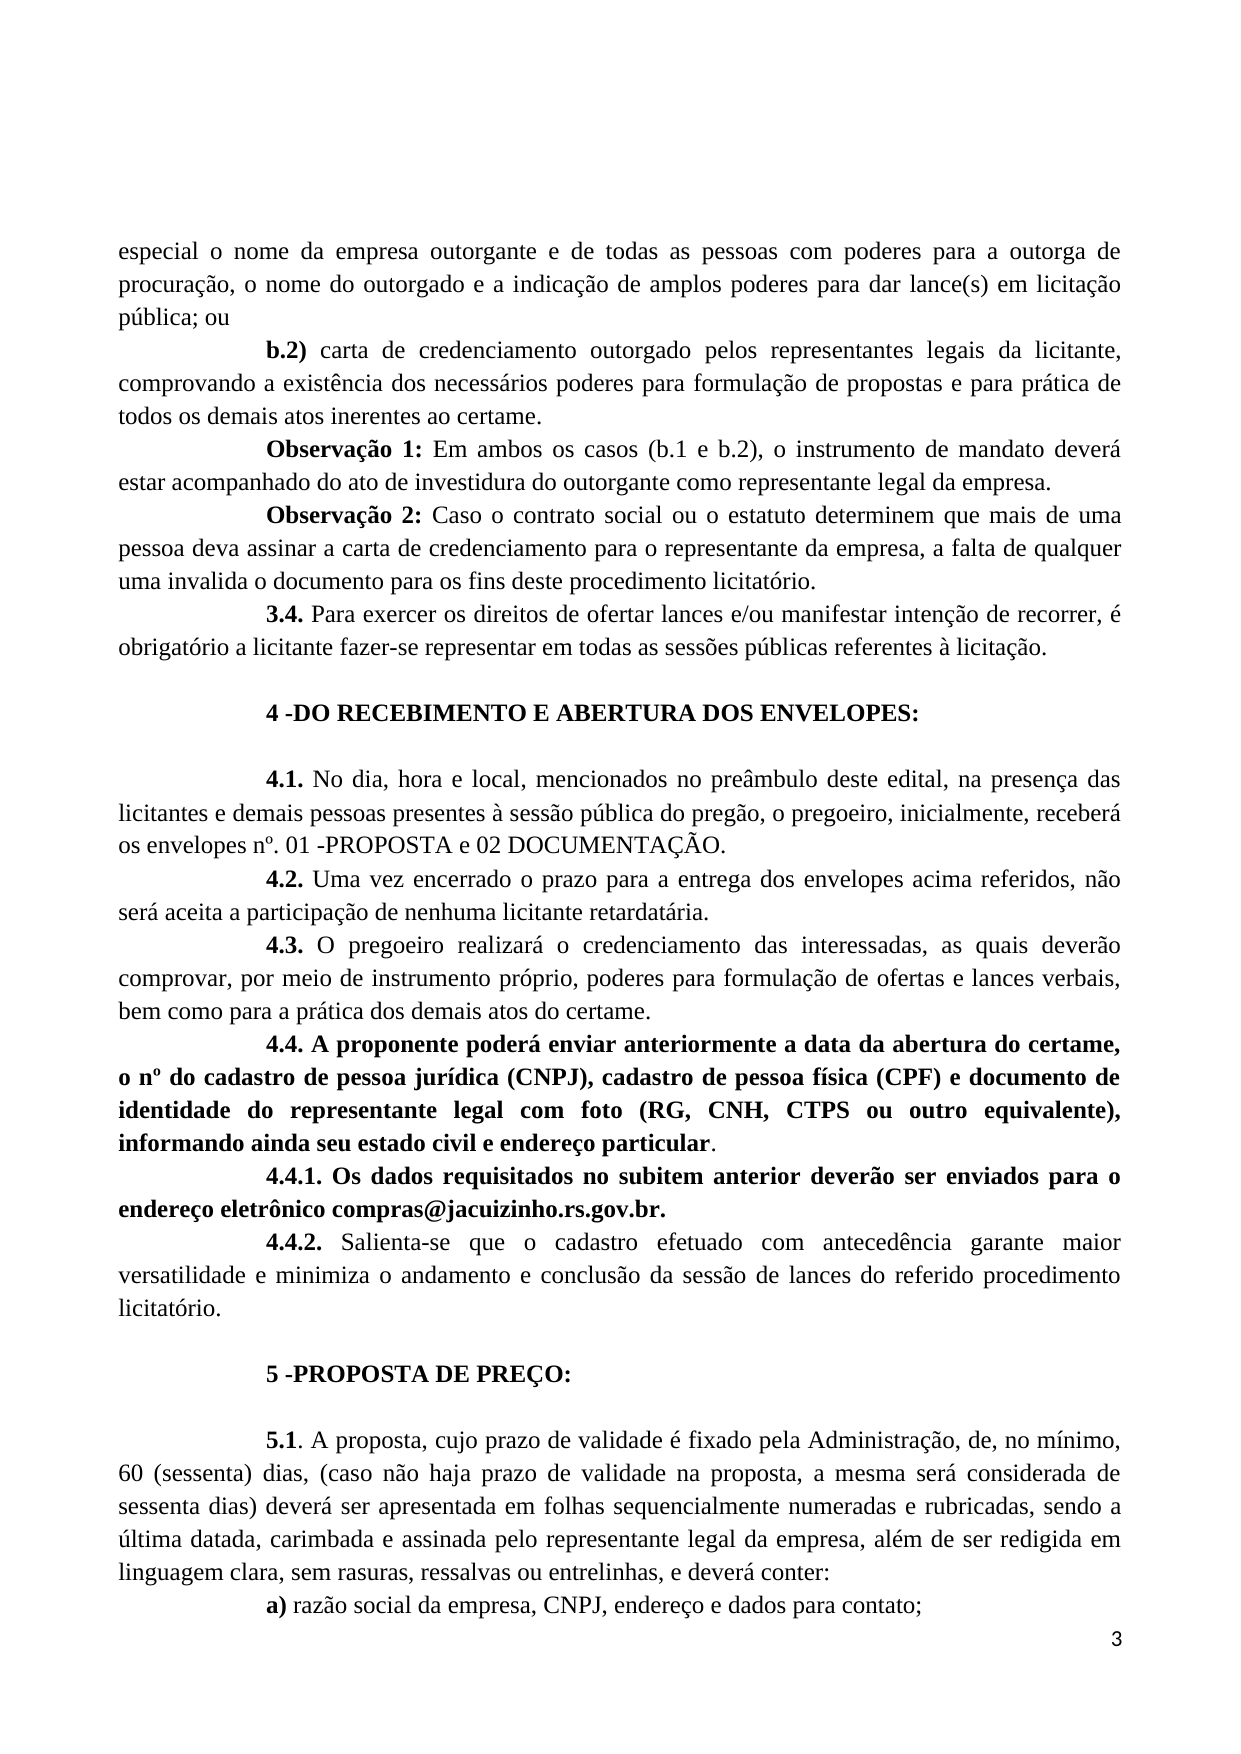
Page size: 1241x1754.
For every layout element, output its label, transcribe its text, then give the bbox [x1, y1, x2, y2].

text 5.1. A proposta, cujo prazo de validade é fixado pela Administração, de, no mínimo, 60 (sessenta) dias, (caso não haja prazo de validade na proposta, a mesma será considerada de sessenta dias) deverá ser apresentada em folhas sequencialmente numeradas e rubricadas, sendo a última datada, carimbada e assinada pelo representante legal da empresa, além de ser redigida em linguagem clara, sem rasuras, ressalvas ou entrelinhas, e deverá conter: [118, 1425, 1122, 1586]
text a) razão social da empresa, CNPJ, endereço e dados para contato; [118, 1590, 1122, 1619]
text 3.4. Para exercer os direitos de ofertar lances e/ou manifestar intenção de recorrer, é obrigatório a licitante fazer-se representar em todas as sessões públicas referentes à licitação. [118, 599, 1122, 661]
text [118, 236, 1122, 331]
text 4 -DO RECEBIMENTO E ABERTURA DOS ENVELOPES: [118, 698, 1122, 727]
text 4.4.1. Os dados requisitados no subitem anterior deverão ser enviados para o endereço eletrônico compras@jacuizinho.rs.gov.br. [118, 1161, 1122, 1223]
text 5 -PROPOSTA DE PREÇO: [118, 1359, 1122, 1388]
text b.2) carta de credenciamento outorgado pelos representantes legais da licitante, comprovando a existência dos necessários poderes para formulação de propostas e para prática de todos os demais atos inerentes ao certame. [118, 335, 1122, 430]
text 4.3. O pregoeiro realizará o credenciamento das interessadas, as quais deverão comprovar, por meio de instrumento próprio, poderes para formulação de ofertas e lances verbais, bem como para a prática dos demais atos do certame. [118, 930, 1122, 1024]
text 4.2. Uma vez encerrado o prazo para a entrega dos envelopes acima referidos, não será aceita a participação de nenhuma licitante retardatária. [118, 864, 1122, 925]
text 4.1. No dia, hora e local, mencionados no preâmbulo deste edital, na presença das licitantes e demais pessoas presentes à sessão pública do pregão, o pregoeiro, inicialmente, receberá os envelopes nº. 01 -PROPOSTA e 02 DOCUMENTAÇÃO. [118, 764, 1122, 859]
text Observação 2: Caso o contrato social ou o estatuto determinem que mais de uma pessoa deva assinar a carta de credenciamento para o representante da empresa, a falta de qualquer uma invalida o documento para os fins deste procedimento licitatório. [118, 500, 1122, 595]
text Observação 1: Em ambos os casos (b.1 e b.2), o instrumento de mandato deverá estar acompanhado do ato de investidura do outorgante como representante legal da empresa. [118, 434, 1122, 496]
text 4.4.2. Salienta-se que o cadastro efetuado com antecedência garante maior versatilidade e minimiza o andamento e conclusão da sessão de lances do referido procedimento licitatório. [118, 1227, 1122, 1322]
text 4.4. A proponente poderá enviar anteriormente a data da abertura do certame, o nº do cadastro de pessoa jurídica (CNPJ), cadastro de pessoa física (CPF) e documento de identidade do representante legal com foto (RG, CNH, CTPS ou outro equivalente), informando ainda seu estado civil e endereço particular. [118, 1029, 1122, 1157]
